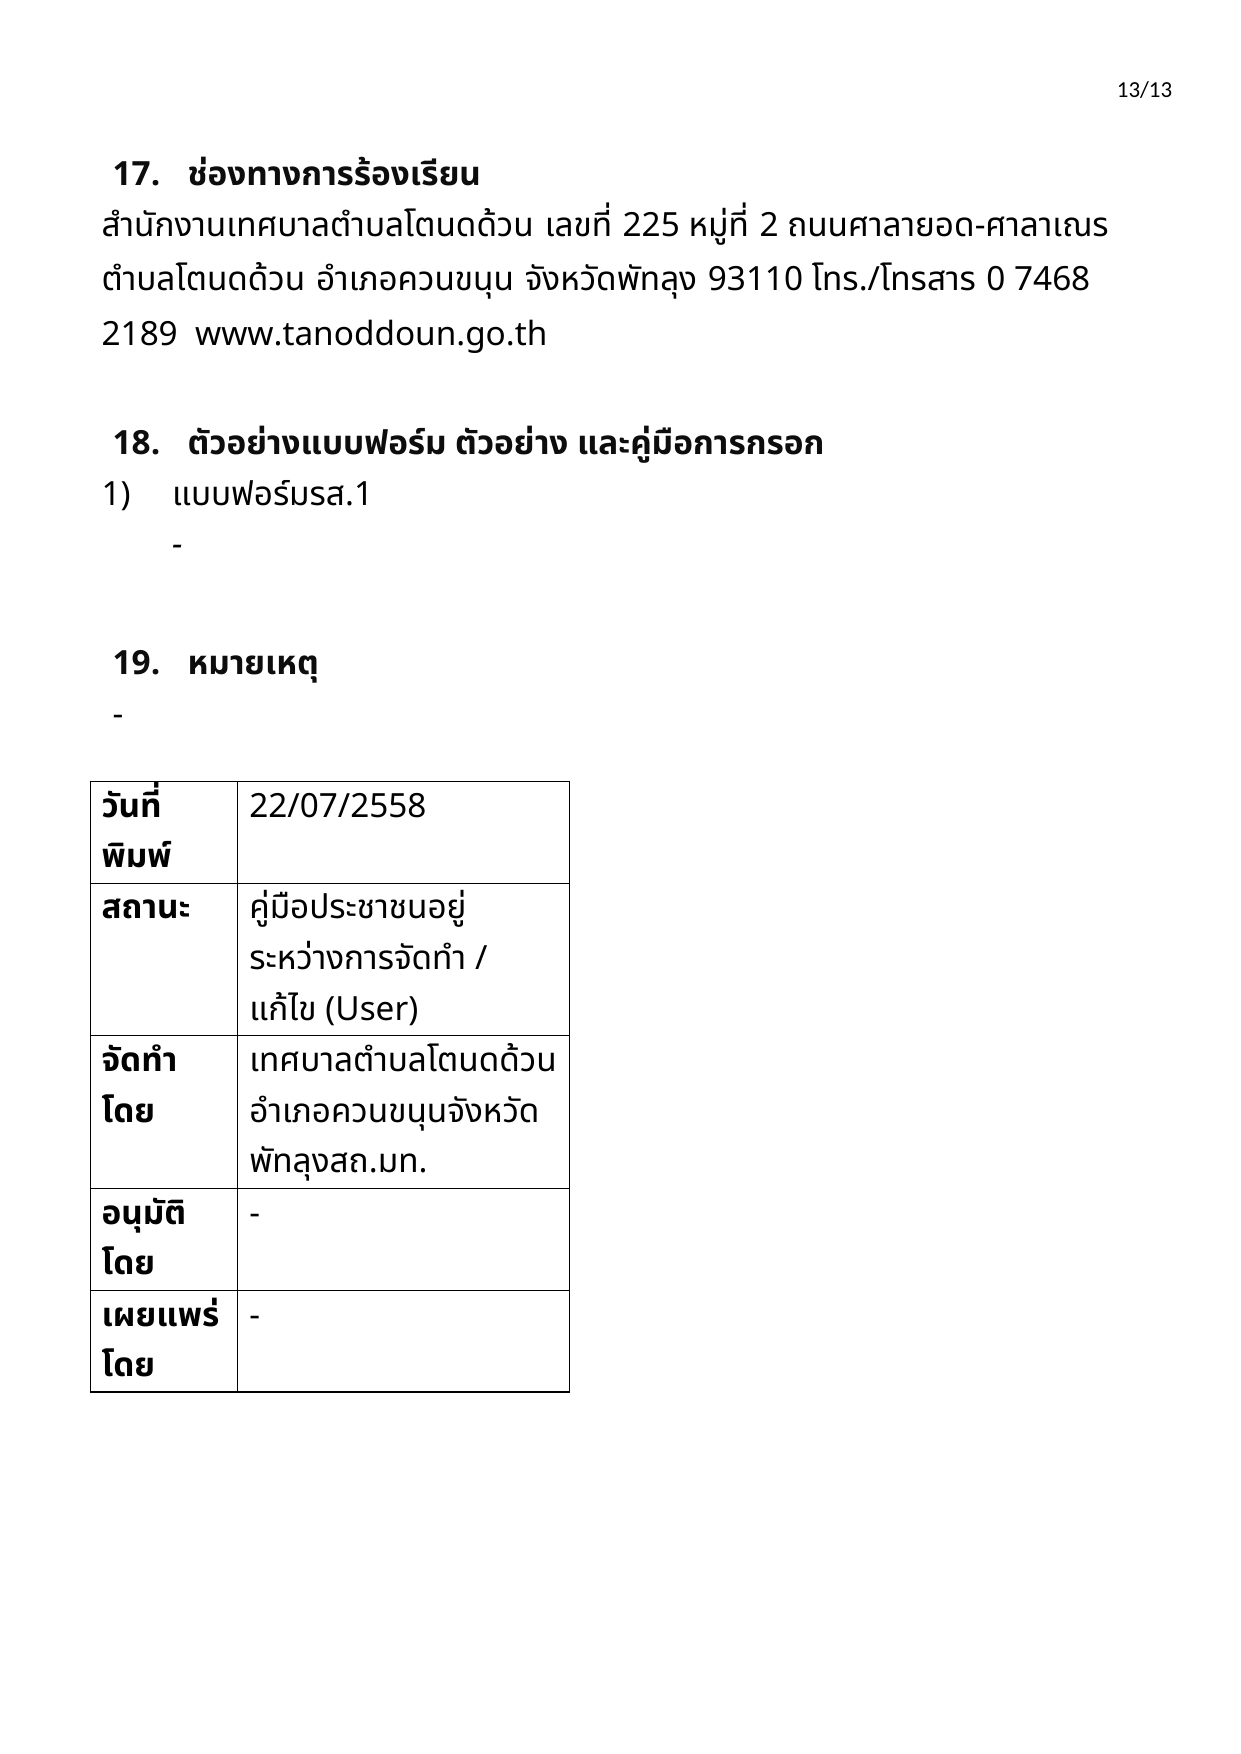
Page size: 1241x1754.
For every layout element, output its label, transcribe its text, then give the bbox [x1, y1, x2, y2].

table_cell อนุมัติโดย [91, 1189, 237, 1289]
table_cell - [238, 1291, 569, 1391]
table_cell คู่มือประชาชนอยู่ระหว่างการจัดทำ / แก้ไข (User) [238, 884, 569, 1035]
table_cell เผยแพร่โดย [91, 1291, 237, 1391]
table_header สำนักงานเทศบาลตำบลโตนดด้วน เลขที่ 225 หมู่ที่ 2 ถนนศาลายอด-ศาลาเณร ตำบลโตนดด้วน อำเภอควนขนุน จังหวัดพัทลุง 93110 โทร./โทรสาร 0 7468 2189 www.tanoddoun.go.th [90, 201, 1150, 373]
table_header วันที่พิมพ์ [91, 782, 237, 882]
table_header 22/07/2558 [238, 782, 569, 882]
table_cell จัดทำโดย [91, 1036, 237, 1188]
table_cell สถานะ [91, 884, 237, 1035]
text - [112, 690, 1172, 735]
table_header 1) [90, 470, 161, 594]
list ช่องทางการร้องเรียน [112, 150, 1172, 201]
table_header แบบฟอร์มรส.1 - [161, 470, 1150, 594]
table_cell - [238, 1189, 569, 1289]
table_cell เทศบาลตำบลโตนดด้วนอำเภอควนขนุนจังหวัดพัทลุงสถ.มท. [238, 1036, 569, 1188]
list หมายเหตุ [112, 639, 1172, 690]
list ตัวอย่างแบบฟอร์ม ตัวอย่าง และคู่มือการกรอก [112, 419, 1172, 469]
